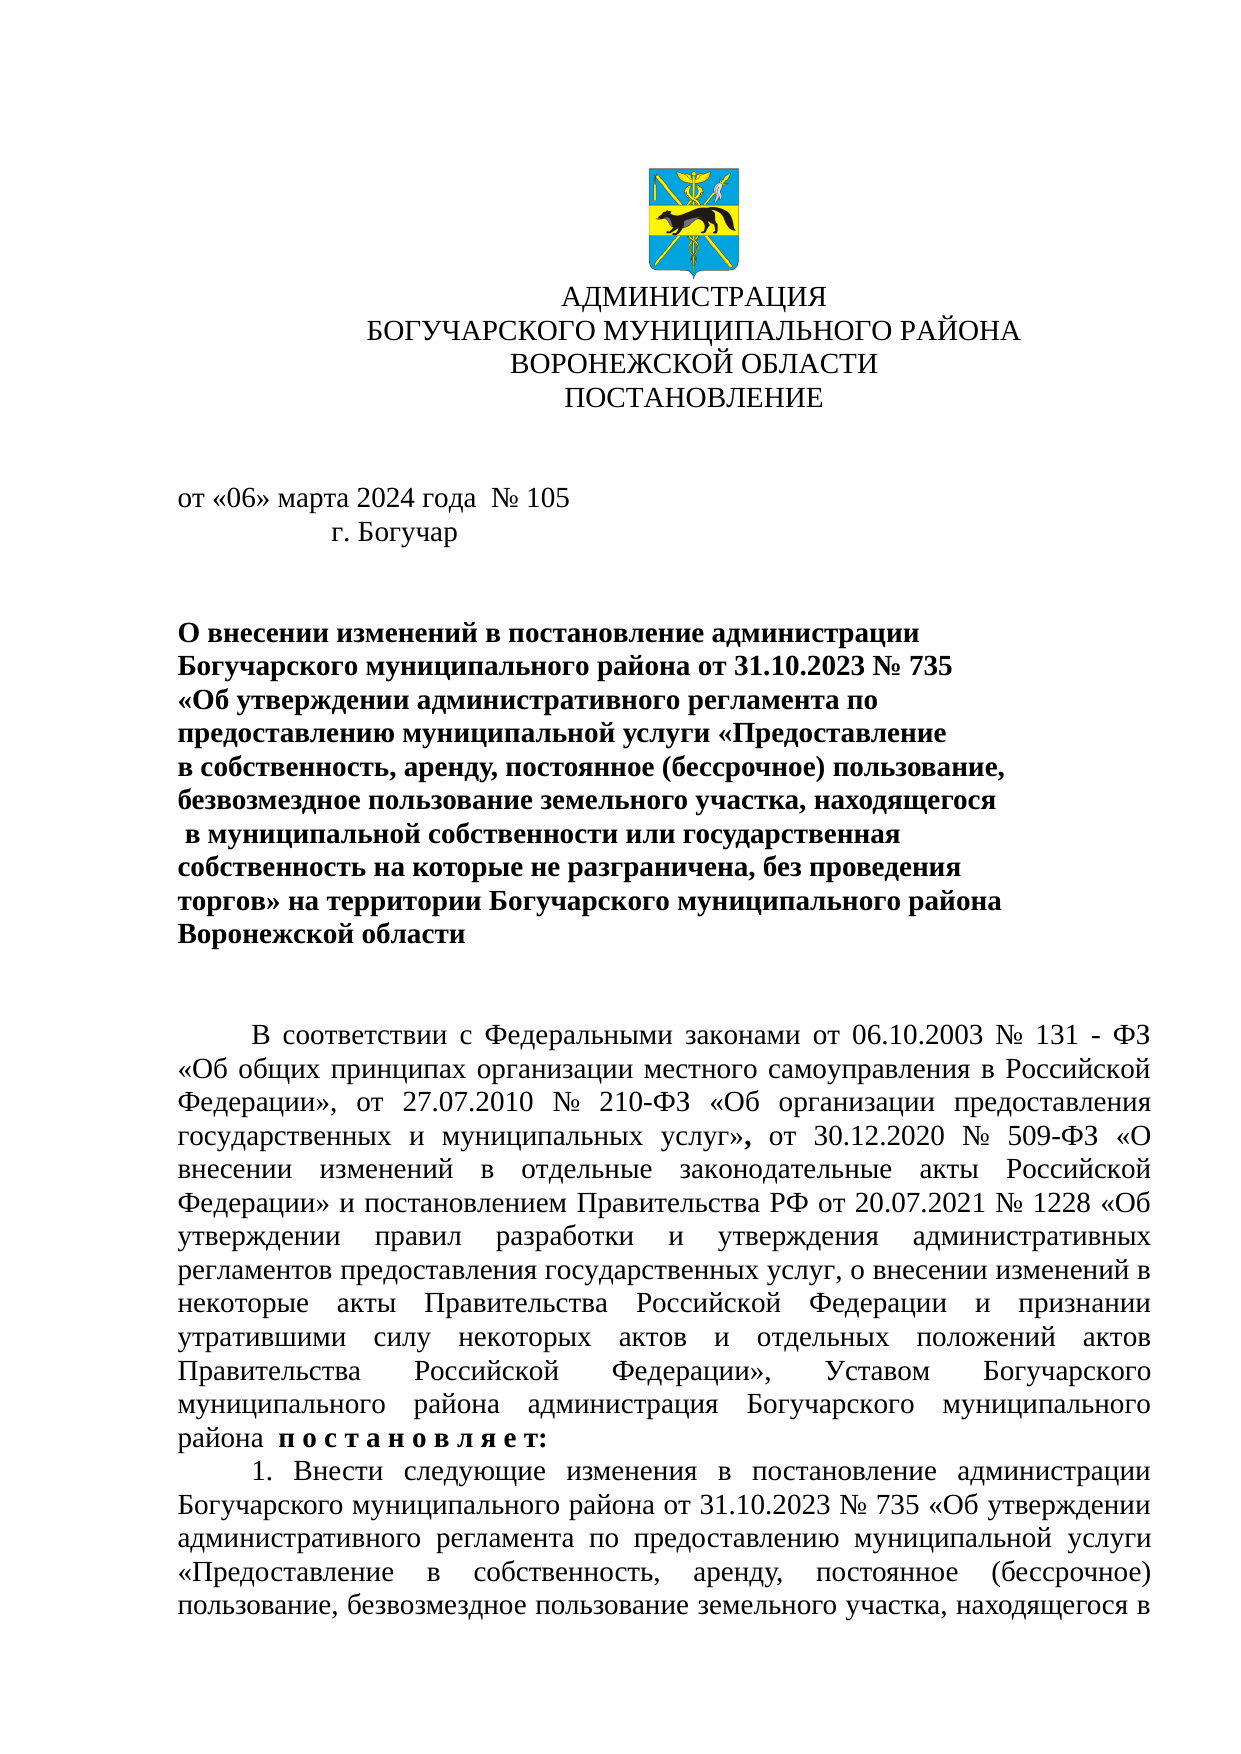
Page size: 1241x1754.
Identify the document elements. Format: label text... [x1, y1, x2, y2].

text г. Богучар [177, 514, 1152, 548]
text АДМИНИСТРАЦИЯ [177, 279, 1152, 313]
text БОГУЧАРСКОГО МУНИЦИПАЛЬНОГО РАЙОНА [177, 313, 1152, 346]
text от «06» марта 2024 года № 105 [177, 481, 1152, 514]
text ВОРОНЕЖСКОЙ ОБЛАСТИ [177, 346, 1152, 380]
title собственность на которые не разграничена, без проведения [177, 849, 1152, 883]
text Богучарского муниципального района от 31.10.2023 № 735 [177, 648, 1152, 682]
picture [648, 262, 739, 280]
text В соответствии с Федеральными законами от 06.10.2003 № 131 - ФЗ «Об общих принципах организации местного самоуправления в Российской Федерации», от 27.07.2010 № 210-ФЗ «Об организации предоставления государственных и муниципальных услуг», от 30.12.2020 № 509-ФЗ «О внесении изменений в отдельные законодательные акты Российской Федерации» и постановлением Правительства РФ от 20.07.2021 № 1228 «Об утверждении правил разработки и утверждения административных регламентов предоставления государственных услуг, о внесении изменений в некоторые акты Правительства Российской Федерации и признании утратившими силу некоторых актов и отдельных положений актов Правительства Российской Федерации», Уставом Богучарского муниципального района администрация Богучарского муниципального района п о с т а н о в л я е т: [177, 1017, 1152, 1453]
text ПОСТАНОВЛЕНИЕ [177, 380, 1152, 413]
picture [714, 181, 724, 198]
title в собственность, аренду, постоянное (бессрочное) пользование, безвозмездное пользование земельного участка, находящегося [177, 749, 1152, 816]
text торгов» на территории Богучарского муниципального района Воронежской области [177, 883, 1152, 950]
text «Об утверждении административного регламента по [177, 682, 1152, 715]
picture [648, 173, 739, 267]
text О внесении изменений в постановление администрации [177, 615, 1152, 648]
title предоставлению муниципальной услуги «Предоставление [177, 715, 1152, 749]
title в муниципальной собственности или государственная [177, 816, 1152, 849]
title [177, 1453, 1152, 1621]
